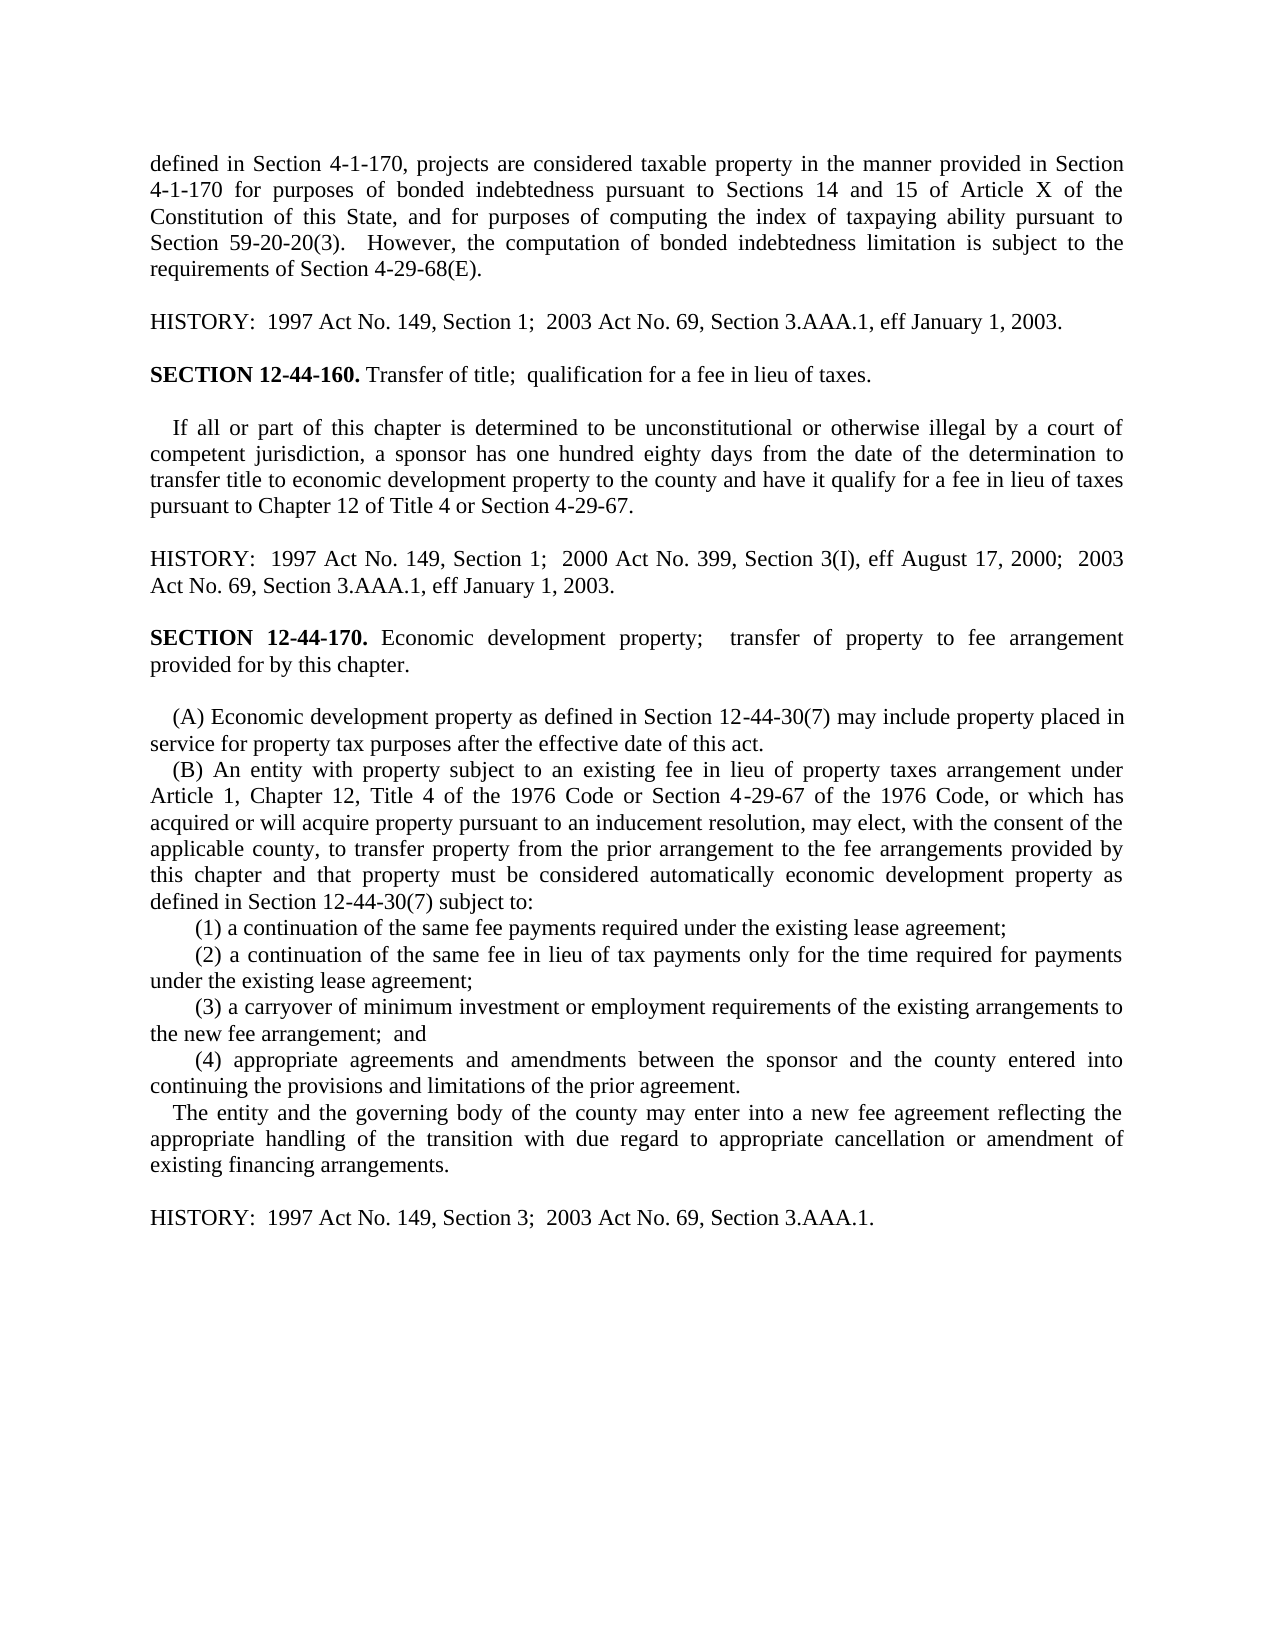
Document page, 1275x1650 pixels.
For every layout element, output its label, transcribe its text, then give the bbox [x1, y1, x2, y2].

text HISTORY: 1997 Act No. 149, Section 3; 2003 Act No. 69, Section 3.AAA.1. [150, 1204, 1125, 1231]
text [150, 150, 1125, 282]
text SECTION 12-44-160. Transfer of title; qualification for a fee in lieu of taxes. [150, 361, 1125, 387]
text (4) appropriate agreements and amendments between the sponsor and the county entered into continuing the provisions and limitations of the prior agreement. [150, 1046, 1125, 1099]
text (3) a carryover of minimum investment or employment requirements of the existing arrangements to the new fee arrangement; and [150, 993, 1125, 1046]
text (B) An entity with property subject to an existing fee in lieu of property taxes arrangement under Article 1, Chapter 12, Title 4 of the 1976 Code or Section 4-29-67 of the 1976 Code, or which has acquired or will acquire property pursuant to an inducement resolution, may elect, with the consent of the applicable county, to transfer property from the prior arrangement to the fee arrangements provided by this chapter and that property must be considered automatically economic development property as defined in Section 12-44-30(7) subject to: [150, 756, 1125, 914]
text (A) Economic development property as defined in Section 12-44-30(7) may include property placed in service for property tax purposes after the effective date of this act. [150, 703, 1125, 756]
text HISTORY: 1997 Act No. 149, Section 1; 2003 Act No. 69, Section 3.AAA.1, eff January 1, 2003. [150, 308, 1125, 334]
text SECTION 12-44-170. Economic development property; transfer of property to fee arrangement provided for by this chapter. [150, 624, 1125, 677]
text If all or part of this chapter is determined to be unconstitutional or otherwise illegal by a court of competent jurisdiction, a sponsor has one hundred eighty days from the date of the determination to transfer title to economic development property to the county and have it qualify for a fee in lieu of taxes pursuant to Chapter 12 of Title 4 or Section 4-29-67. [150, 413, 1125, 519]
text (1) a continuation of the same fee payments required under the existing lease agreement; [150, 914, 1125, 941]
text The entity and the governing body of the county may enter into a new fee agreement reflecting the appropriate handling of the transition with due regard to appropriate cancellation or amendment of existing financing arrangements. [150, 1099, 1125, 1178]
text HISTORY: 1997 Act No. 149, Section 1; 2000 Act No. 399, Section 3(I), eff August 17, 2000; 2003 Act No. 69, Section 3.AAA.1, eff January 1, 2003. [150, 545, 1125, 598]
text (2) a continuation of the same fee in lieu of tax payments only for the time required for payments under the existing lease agreement; [150, 941, 1125, 993]
